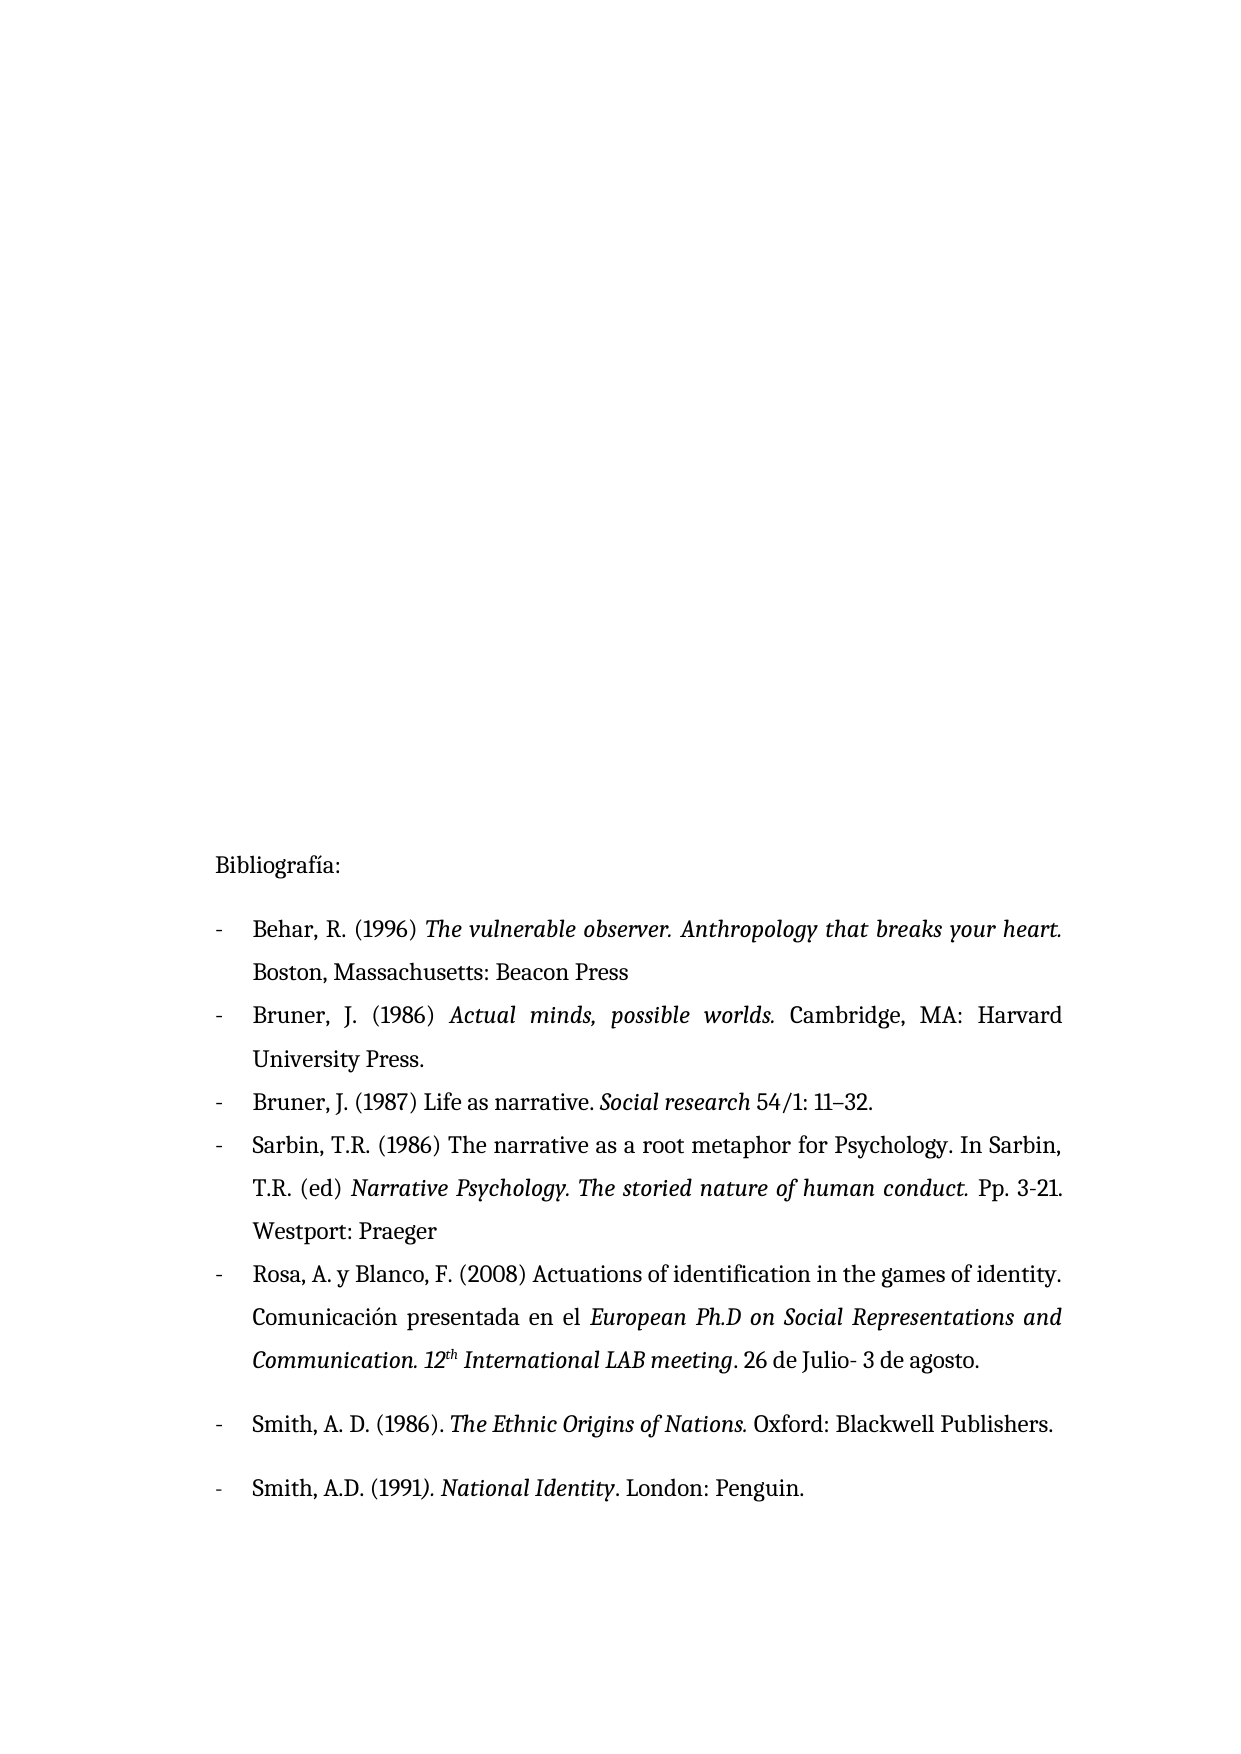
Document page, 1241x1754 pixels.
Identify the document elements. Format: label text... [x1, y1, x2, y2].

list Sarbin, T.R. (1986) The narrative as a root metaphor for Psychology. In Sarbin, T.R. (ed) Narrative Psychology. The storied nature of human conduct. Pp. 3-21. Westport: Praeger [215, 1131, 1063, 1246]
list Smith, A. D. (1986). The Ethnic Origins of Nations. Oxford: Blackwell Publishers. [215, 1410, 1063, 1439]
list Smith, A.D. (1991). National Identity. London: Penguin. [215, 1474, 1063, 1503]
list Bruner, J. (1986) Actual minds, possible worlds. Cambridge, MA: Harvard University Press. [215, 1001, 1063, 1073]
list Bruner, J. (1987) Life as narrative. Social research 54/1: 11–32. [215, 1088, 1063, 1116]
list Behar, R. (1996) The vulnerable observer. Anthropology that breaks your heart. Boston, Massachusetts: Beacon Press [215, 915, 1063, 987]
text Bibliografía: [215, 851, 1063, 880]
list Rosa, A. y Blanco, F. (2008) Actuations of identification in the games of identity. Comunicación presentada en el European Ph.D on Social Representations and Communication. 12th International LAB meeting. 26 de Julio- 3 de agosto. [215, 1260, 1063, 1375]
